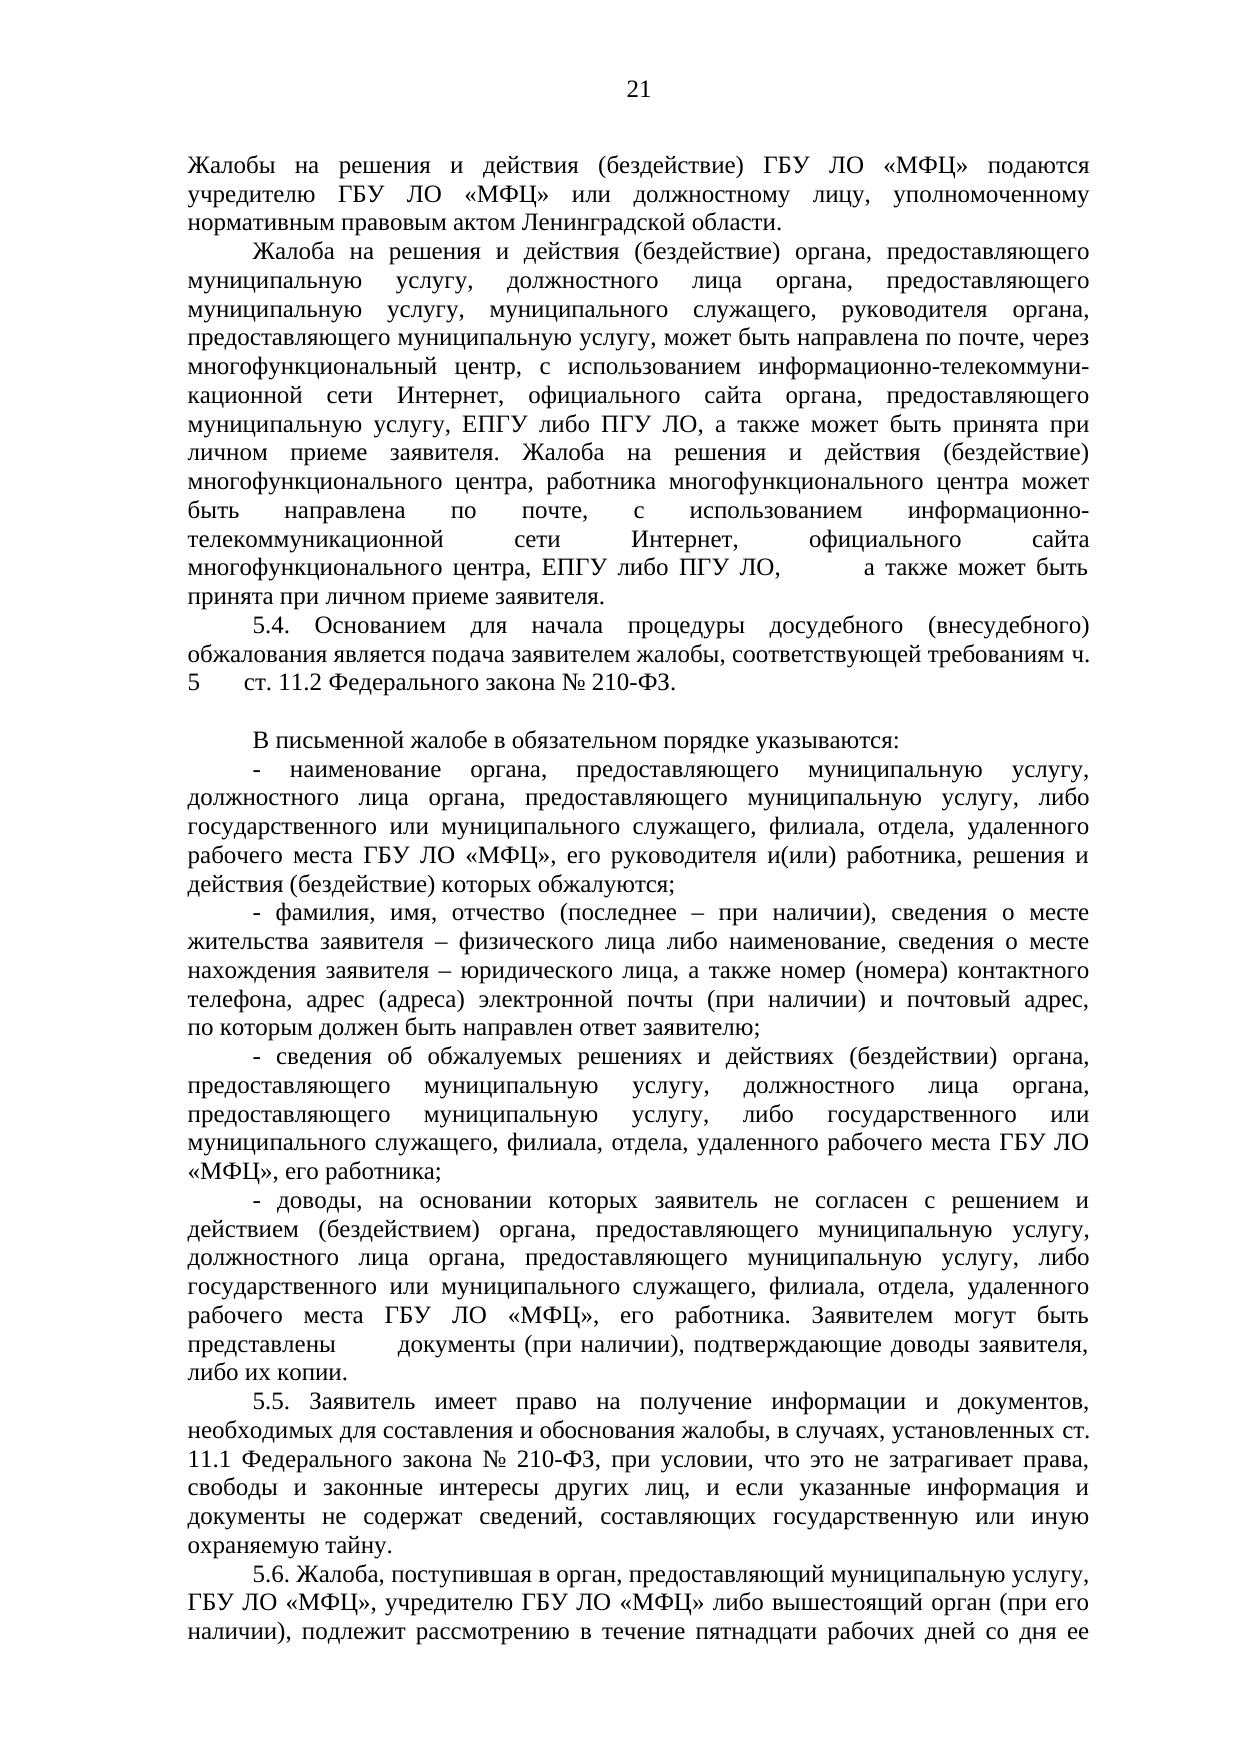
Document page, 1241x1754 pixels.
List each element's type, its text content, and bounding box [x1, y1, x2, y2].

text Жалоба на решения и действия (бездействие) органа, предоставляющего муниципальную услугу, должностного лица органа, предоставляющего муниципальную услугу, муниципального служащего, руководителя органа, предоставляющего муниципальную услугу, может быть направлена по почте, через многофункциональный центр, с использованием информационно-телекоммуни-кационной сети Интернет, официального сайта органа, предоставляющего муниципальную услугу, ЕПГУ либо ПГУ ЛО, а также может быть принята при личном приеме заявителя. Жалоба на решения и действия (бездействие) многофункционального центра, работника многофункционального центра может быть направлена по почте, с использованием информационно-телекоммуникационной сети Интернет, официального сайта многофункционального центра, ЕПГУ либо ПГУ ЛО, а также может быть принята при личном приеме заявителя. [187, 236, 1090, 610]
text 5.4. Основанием для начала процедуры досудебного (внесудебного) обжалования является подача заявителем жалобы, соответствующей требованиям ч. 5 ст. 11.2 Федерального закона № 210-ФЗ. [187, 610, 1090, 696]
text - доводы, на основании которых заявитель не согласен с решением и действием (бездействием) органа, предоставляющего муниципальную услугу, должностного лица органа, предоставляющего муниципальную услугу, либо государственного или муниципального служащего, филиала, отдела, удаленного рабочего места ГБУ ЛО «МФЦ», его работника. Заявителем могут быть представлены документы (при наличии), подтверждающие доводы заявителя, либо их копии. [187, 1185, 1090, 1386]
text В письменной жалобе в обязательном порядке указываются: [187, 725, 1090, 754]
text - сведения об обжалуемых решениях и действиях (бездействии) органа, предоставляющего муниципальную услугу, должностного лица органа, предоставляющего муниципальную услугу, либо государственного или муниципального служащего, филиала, отдела, удаленного рабочего места ГБУ ЛО «МФЦ», его работника; [187, 1041, 1090, 1185]
text 5.5. Заявитель имеет право на получение информации и документов, необходимых для составления и обоснования жалобы, в случаях, установленных ст. 11.1 Федерального закона № 210-ФЗ, при условии, что это не затрагивает права, свободы и законные интересы других лиц, и если указанные информация и документы не содержат сведений, составляющих государственную или иную охраняемую тайну. [187, 1386, 1090, 1559]
text - фамилия, имя, отчество (последнее – при наличии), сведения о месте жительства заявителя – физического лица либо наименование, сведения о месте нахождения заявителя – юридического лица, а также номер (номера) контактного телефона, адрес (адреса) электронной почты (при наличии) и почтовый адрес, по которым должен быть направлен ответ заявителю; [187, 897, 1090, 1041]
text - наименование органа, предоставляющего муниципальную услугу, должностного лица органа, предоставляющего муниципальную услугу, либо государственного или муниципального служащего, филиала, отдела, удаленного рабочего места ГБУ ЛО «МФЦ», его руководителя и(или) работника, решения и действия (бездействие) которых обжалуются; [187, 754, 1090, 897]
